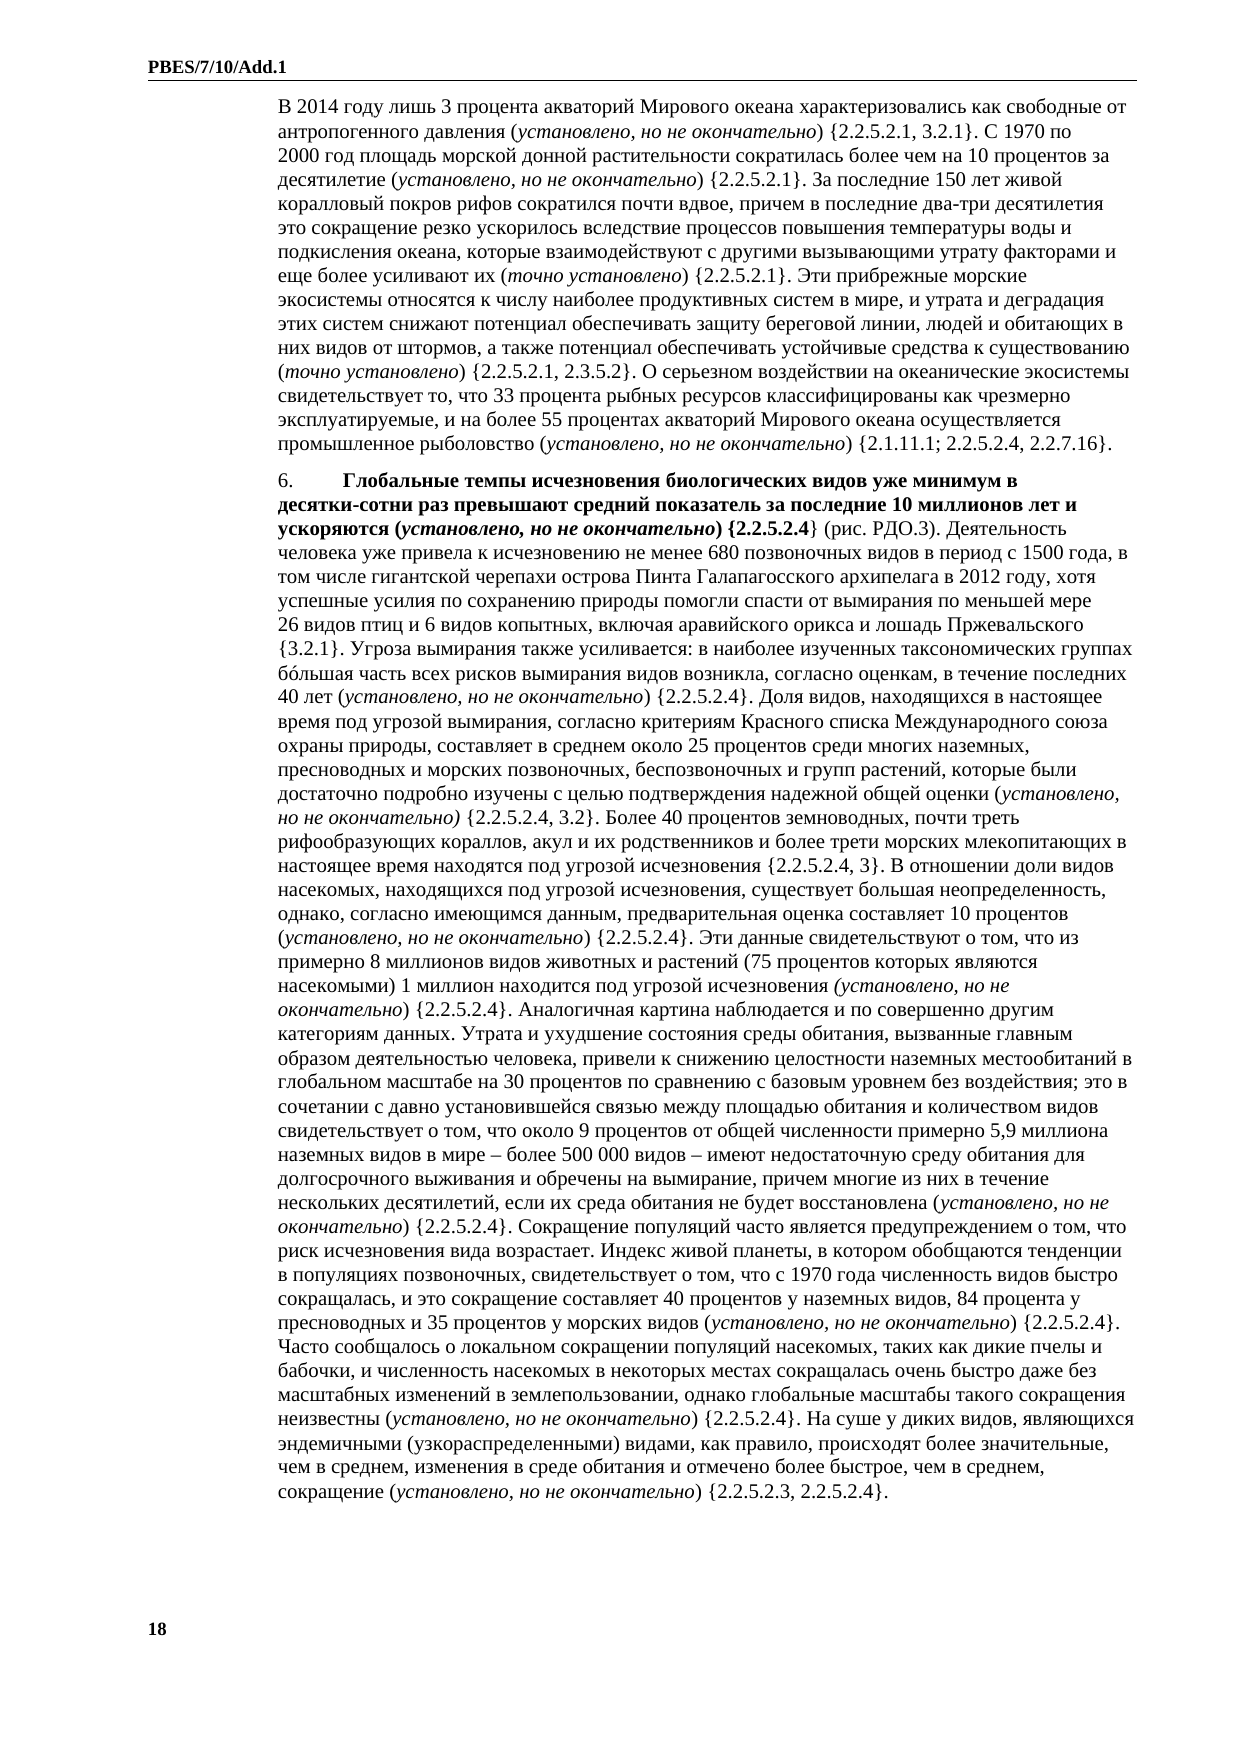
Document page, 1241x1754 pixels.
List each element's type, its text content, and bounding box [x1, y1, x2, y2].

text 6. Глобальные темпы исчезновения биологических видов уже минимум в десятки-сотни раз превышают средний показатель за последние 10 миллионов лет и ускоряются (установлено, но не окончательно) {2.2.5.2.4} (рис. РДО.3). Деятельность человека уже привела к исчезновению не менее 680 позвоночных видов в период с 1500 года, в том числе гигантской черепахи острова Пинта Галапагосского архипелага в 2012 году, хотя успешные усилия по сохранению природы помогли спасти от вымирания по меньшей мере 26 видов птиц и 6 видов копытных, включая аравийского орикса и лошадь Пржевальского {3.2.1}. Угроза вымирания также усиливается: в наиболее изученных таксономических группах бóльшая часть всех рисков вымирания видов возникла, согласно оценкам, в течение последних 40 лет (установлено, но не окончательно) {2.2.5.2.4}. Доля видов, находящихся в настоящее время под угрозой вымирания, согласно критериям Красного списка Международного союза охраны природы, составляет в среднем около 25 процентов среди многих наземных, пресноводных и морских позвоночных, беспозвоночных и групп растений, которые были достаточно подробно изучены с целью подтверждения надежной общей оценки (установлено, но не окончательно) {2.2.5.2.4, 3.2}. Более 40 процентов земноводных, почти треть рифообразующих кораллов, акул и их родственников и более трети морских млекопитающих в настоящее время находятся под угрозой исчезновения {2.2.5.2.4, 3}. В отношении доли видов насекомых, находящихся под угрозой исчезновения, существует большая неопределенность, однако, согласно имеющимся данным, предварительная оценка составляет 10 процентов (установлено, но не окончательно) {2.2.5.2.4}. Эти данные свидетельствуют о том, что из примерно 8 миллионов видов животных и растений (75 процентов которых являются насекомыми) 1 миллион находится под угрозой исчезновения (установлено, но не окончательно) {2.2.5.2.4}. Аналогичная картина наблюдается и по совершенно другим категориям данных. Утрата и ухудшение состояния среды обитания, вызванные главным образом деятельностью человека, привели к снижению целостности наземных местообитаний в глобальном масштабе на 30 процентов по сравнению с базовым уровнем без воздействия; это в сочетании с давно установившейся связью между площадью обитания и количеством видов свидетельствует о том, что около 9 процентов от общей численности примерно 5,9 миллиона наземных видов в мире – более 500 000 видов – имеют недостаточную среду обитания для долгосрочного выживания и обречены на вымирание, причем многие из них в течение нескольких десятилетий, если их среда обитания не будет восстановлена (установлено, но не окончательно) {2.2.5.2.4}. Сокращение популяций часто является предупреждением о том, что риск исчезновения вида возрастает. Индекс живой планеты, в котором обобщаются тенденции в популяциях позвоночных, свидетельствует о том, что с 1970 года численность видов быстро сокращалась, и это сокращение составляет 40 процентов у наземных видов, 84 процента у пресноводных и 35 процентов у морских видов (установлено, но не окончательно) {2.2.5.2.4}. Часто сообщалось о локальном сокращении популяций насекомых, таких как дикие пчелы и бабочки, и численность насекомых в некоторых местах сокращалась очень быстро даже без масштабных изменений в землепользовании, однако глобальные масштабы такого сокращения неизвестны (установлено, но не окончательно) {2.2.5.2.4}. На суше у диких видов, являющихся эндемичными (узкораспределенными) видами, как правило, происходят более значительные, чем в среднем, изменения в среде обитания и отмечено более быстрое, чем в среднем, сокращение (установлено, но не окончательно) {2.2.5.2.3, 2.2.5.2.4}. [278, 468, 1137, 1503]
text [278, 94, 1137, 455]
